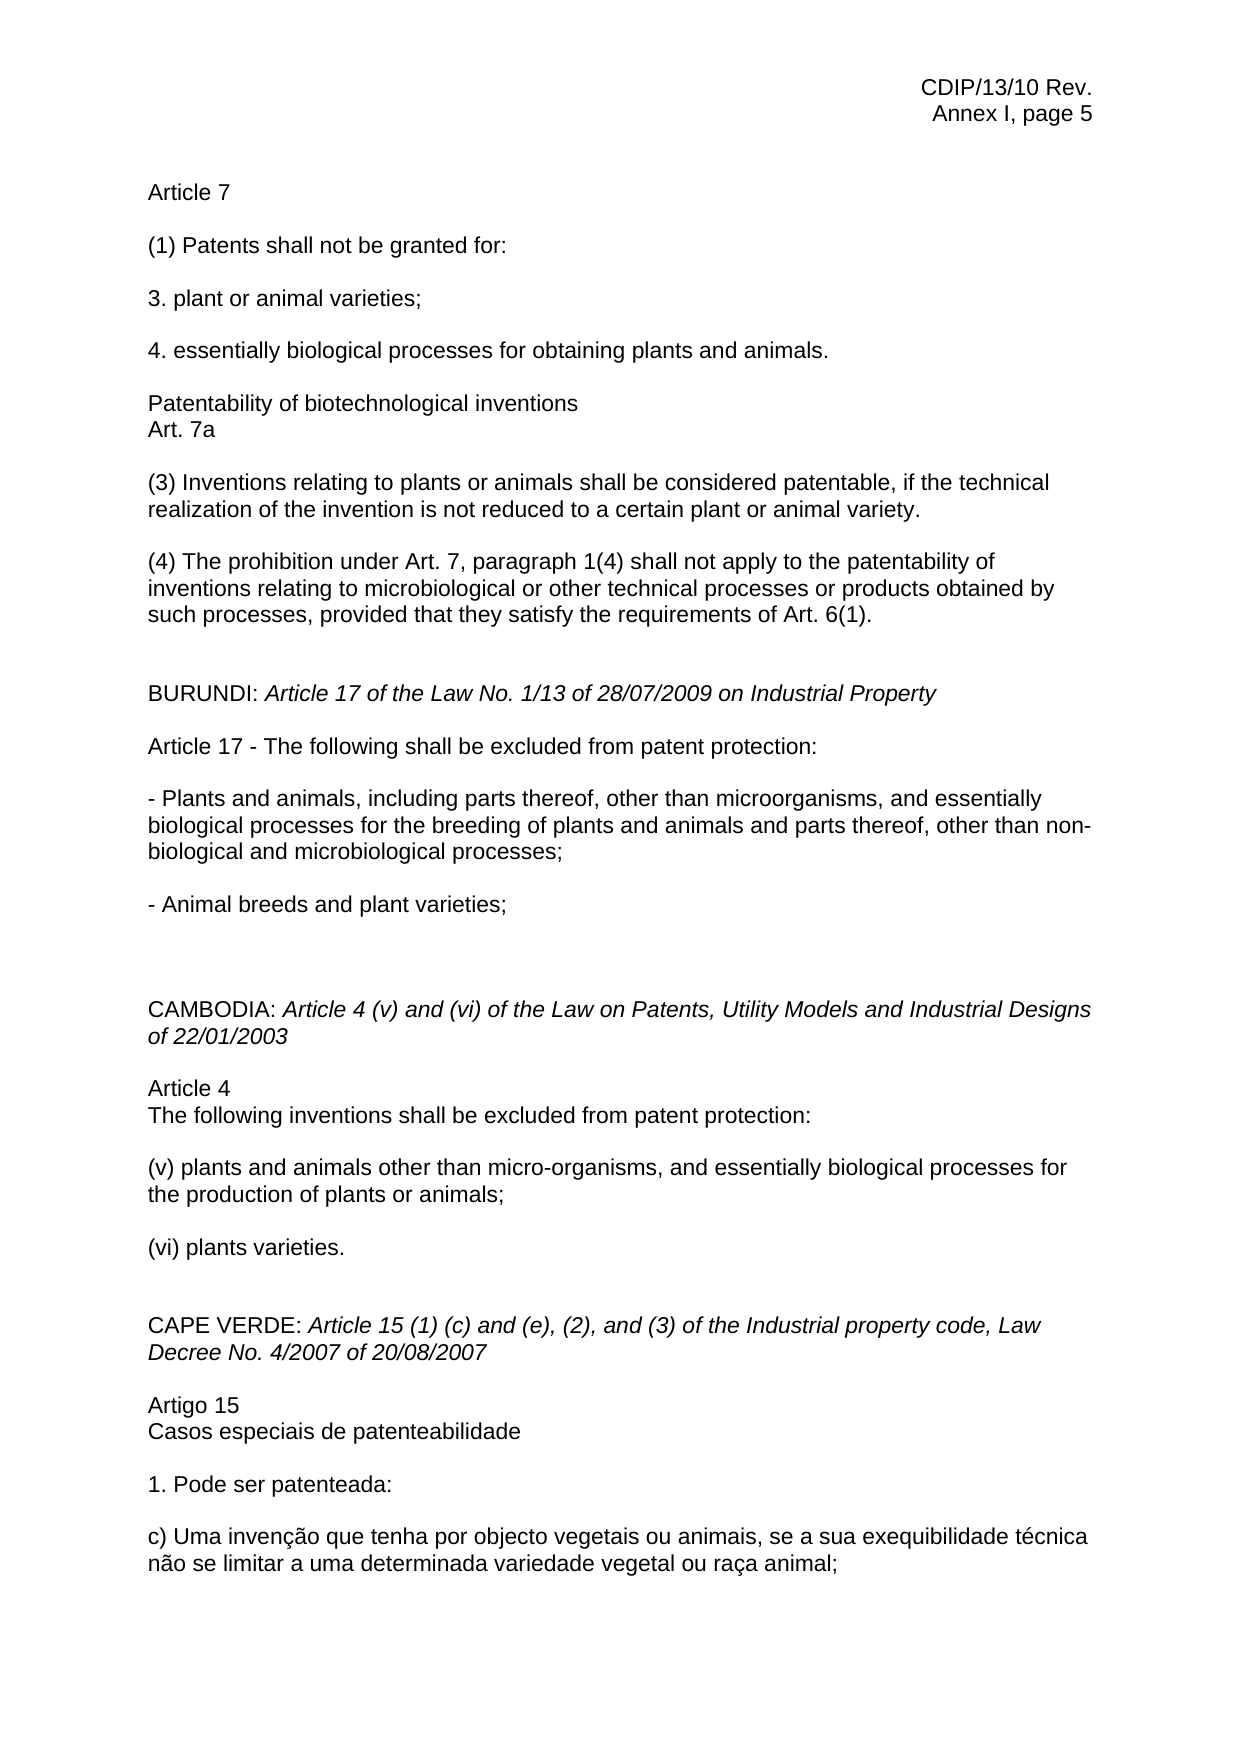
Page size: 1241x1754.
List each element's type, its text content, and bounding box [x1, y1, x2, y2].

text Article 17 - The following shall be excluded from patent protection: [148, 733, 1093, 759]
text Patentability of biotechnological inventions [148, 390, 1093, 416]
text - Plants and animals, including parts thereof, other than microorganisms, and essentially biological processes for the breeding of plants and animals and parts thereof, other than non-biological and microbiological processes; [148, 785, 1093, 864]
text (1) Patents shall not be granted for: [148, 232, 1093, 258]
text (4) The prohibition under Art. 7, paragraph 1(4) shall not apply to the patentability of inventions relating to microbiological or other technical processes or products obtained by such processes, provided that they satisfy the requirements of Art. 6(1). [148, 548, 1093, 627]
text The following inventions shall be excluded from patent protection: [148, 1102, 1093, 1128]
text (vi) plants varieties. [148, 1233, 1093, 1260]
text c) Uma invenção que tenha por objecto vegetais ou animais, se a sua exequibilidade técnica não se limitar a uma determinada variedade vegetal ou raça animal; [148, 1523, 1093, 1576]
text Artigo 15 [148, 1392, 1093, 1418]
text 4. essentially biological processes for obtaining plants and animals. [148, 337, 1093, 364]
text (v) plants and animals other than micro-organisms, and essentially biological processes for the production of plants or animals; [148, 1154, 1093, 1207]
text CAPE VERDE: Article 15 (1) (c) and (e), (2), and (3) of the Industrial property code, Law Decree No. 4/2007 of 20/08/2007 [148, 1312, 1093, 1365]
text 3. plant or animal varieties; [148, 285, 1093, 311]
text CAMBODIA: Article 4 (v) and (vi) of the Law on Patents, Utility Models and Industrial Designs of 22/01/2003 [148, 996, 1093, 1049]
text Art. 7a [148, 416, 1093, 443]
text Article 7 [148, 179, 1093, 206]
text (3) Inventions relating to plants or animals shall be considered patentable, if the technical realization of the invention is not reduced to a certain plant or animal variety. [148, 469, 1093, 522]
text 1. Pode ser patenteada: [148, 1471, 1093, 1497]
text Article 4 [148, 1075, 1093, 1102]
text - Animal breeds and plant varieties; [148, 891, 1093, 917]
text BURUNDI: Article 17 of the Law No. 1/13 of 28/07/2009 on Industrial Property [148, 680, 1093, 706]
text Casos especiais de patenteabilidade [148, 1418, 1093, 1444]
